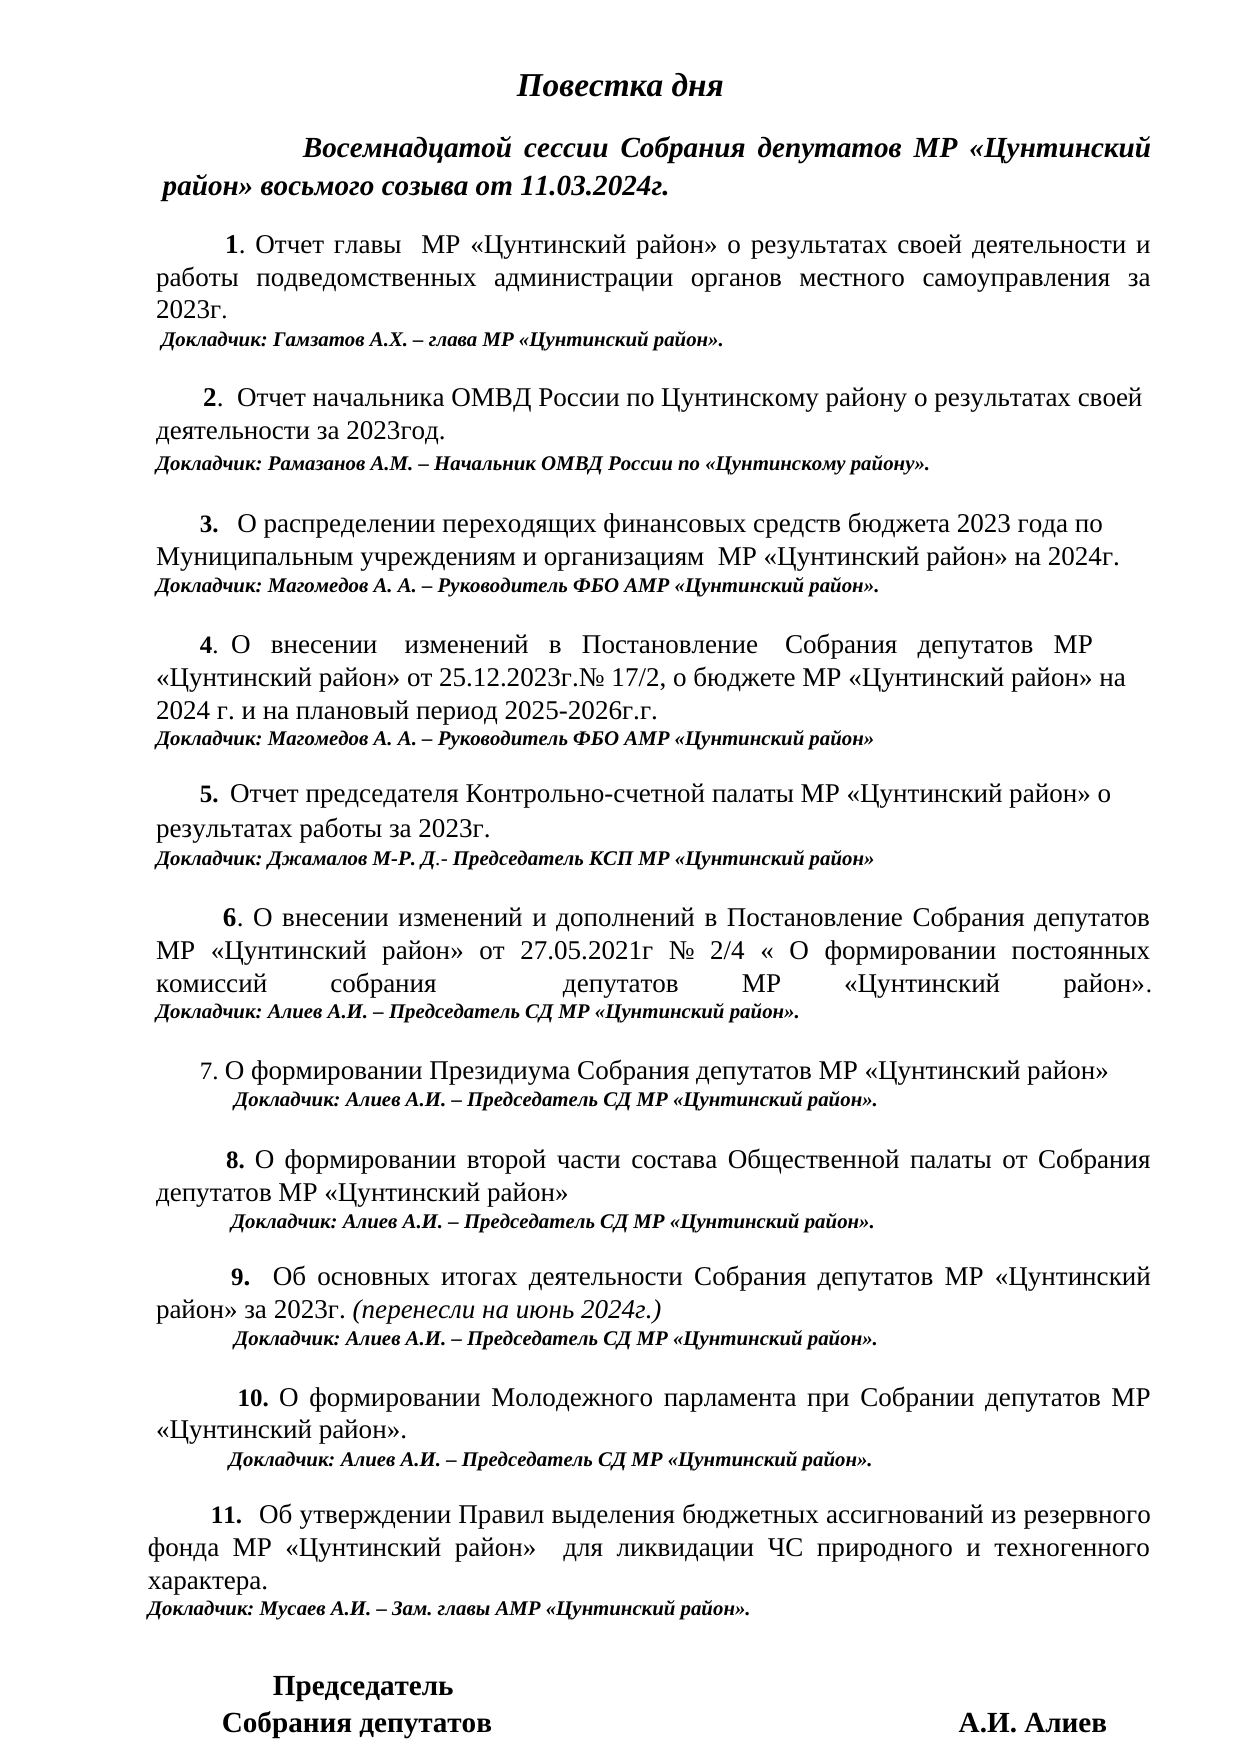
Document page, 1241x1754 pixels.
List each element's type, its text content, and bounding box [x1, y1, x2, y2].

text Восемнадцатой сессии Собрания депутатов МР «Цунтинский район» восьмого созыва от 11.03.2024г. [103, 130, 1152, 202]
list Председатель Собрания депутатов А.И. Алиев [222, 1668, 1152, 1738]
text 7. О формировании Президиума Собрания депутатов МР «Цунтинский район» [156, 1054, 1152, 1085]
text 11. Об утверждении Правил выделения бюджетных ассигнований из резервного фонда МР «Цунтинский район» для ликвидации ЧС природного и техногенного характера. Докладчик: Мусаев А.И. – Зам. главы АМР «Цунтинский район». [89, 1498, 1152, 1620]
text Докладчик: Алиев А.И. – Председатель СД МР «Цунтинский район». [156, 1087, 1152, 1111]
text Докладчик: Алиев А.И. – Председатель СД МР «Цунтинский район». [156, 1209, 1152, 1233]
text Докладчик: Джамалов М-Р. Д.- Председатель КСП МР «Цунтинский район» [156, 846, 1152, 870]
text 10. О формировании Молодежного парламента при Собрании депутатов МР «Цунтинский район». [156, 1381, 1152, 1445]
text Повестка дня [89, 65, 1152, 103]
text Докладчик: Гамзатов А.Х. – глава МР «Цунтинский район». [156, 326, 1152, 351]
text 6. О внесении изменений и дополнений в Постановление Собрания депутатов МР «Цунтинский район» от 27.05.2021г № 2/4 « О формировании постоянных комиссий собрания депутатов МР «Цунтинский район». Докладчик: Алиев А.И. – Председатель СД МР «Цунтинский район». [156, 901, 1152, 1023]
text Докладчик: Алиев А.И. – Председатель СД МР «Цунтинский район». [156, 1446, 1152, 1471]
text 4. О внесении изменений в Постановление Собрания депутатов МР «Цунтинский район» от 25.12.2023г.№ 17/2, о бюджете МР «Цунтинский район» на 2024 г. и на плановый период 2025-2026г.г. Докладчик: Магомедов А. А. – Руководитель ФБО АМР «Цунтинский район» [156, 628, 1152, 750]
text 8. О формировании второй части состава Общественной палаты от Собрания депутатов МР «Цунтинский район» [156, 1143, 1152, 1207]
text 3. О распределении переходящих финансовых средств бюджета 2023 года по Муниципальным учреждениям и организациям МР «Цунтинский район» на 2024г. Докладчик: Магомедов А. А. – Руководитель ФБО АМР «Цунтинский район». [156, 507, 1152, 597]
text 5. Отчет председателя Контрольно-счетной палаты МР «Цунтинский район» о результатах работы за 2023г. [156, 777, 1152, 844]
text Докладчик: Алиев А.И. – Председатель СД МР «Цунтинский район». [156, 1326, 1152, 1350]
text 2. Отчет начальника ОМВД России по Цунтинскому району о результатах своей деятельности за 2023год. Докладчик: Рамазанов А.М. – Начальник ОМВД России по «Цунтинскому району». [156, 382, 1152, 476]
text 1. Отчет главы МР «Цунтинский район» о результатах своей деятельности и работы подведомственных администрации органов местного самоуправления за 2023г. [156, 228, 1152, 325]
text 9. Об основных итогах деятельности Собрания депутатов МР «Цунтинский район» за 2023г. (перенесли на июнь 2024г.) [156, 1260, 1152, 1324]
